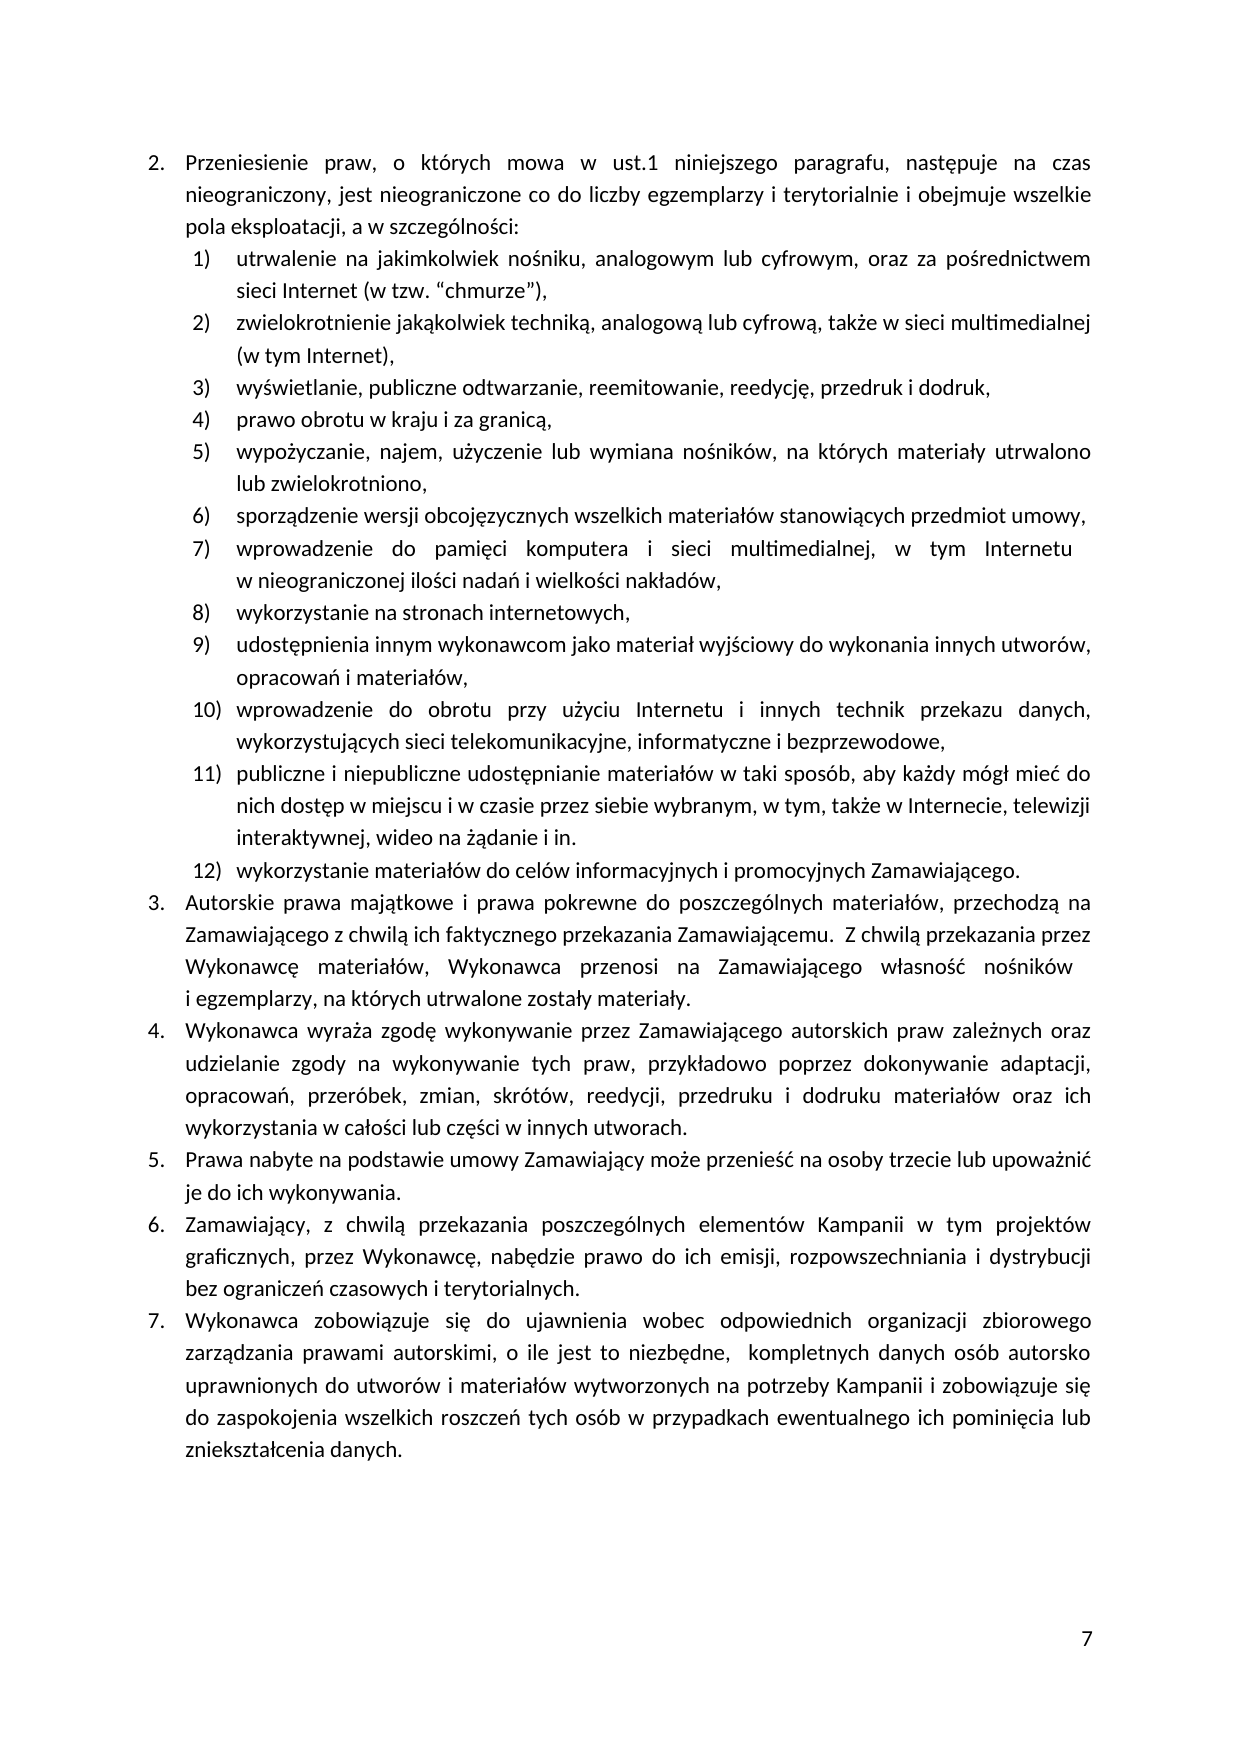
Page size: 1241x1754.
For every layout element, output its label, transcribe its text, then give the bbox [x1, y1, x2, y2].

list wykorzystanie materiałów do celów informacyjnych i promocyjnych Zamawiającego. [192, 856, 1093, 884]
list wykorzystanie na stronach internetowych, [192, 598, 1093, 626]
list publiczne i niepubliczne udostępnianie materiałów w taki sposób, aby każdy mógł mieć do nich dostęp w miejscu i w czasie przez siebie wybranym, w tym, także w Internecie, telewizji interaktywnej, wideo na żądanie i in. [192, 759, 1093, 852]
list wprowadzenie do pamięci komputera i sieci multimedialnej, w tym Internetu w nieograniczonej ilości nadań i wielkości nakładów, [192, 534, 1093, 594]
list zwielokrotnienie jakąkolwiek techniką, analogową lub cyfrową, także w sieci multimedialnej (w tym Internet), [192, 308, 1093, 369]
list Zamawiający, z chwilą przekazania poszczególnych elementów Kampanii w tym projektów graficznych, przez Wykonawcę, nabędzie prawo do ich emisji, rozpowszechniania i dystrybucji bez ograniczeń czasowych i terytorialnych. [148, 1210, 1093, 1302]
list udostępnienia innym wykonawcom jako materiał wyjściowy do wykonania innych utworów, opracowań i materiałów, [192, 630, 1093, 691]
list Przeniesienie praw, o których mowa w ust.1 niniejszego paragrafu, następuje na czas nieograniczony, jest nieograniczone co do liczby egzemplarzy i terytorialnie i obejmuje wszelkie pola eksploatacji, a w szczególności: [148, 148, 1093, 240]
list prawo obrotu w kraju i za granicą, [192, 405, 1093, 433]
list Wykonawca wyraża zgodę wykonywanie przez Zamawiającego autorskich praw zależnych oraz udzielanie zgody na wykonywanie tych praw, przykładowo poprzez dokonywanie adaptacji, opracowań, przeróbek, zmian, skrótów, reedycji, przedruku i dodruku materiałów oraz ich wykorzystania w całości lub części w innych utworach. [148, 1017, 1093, 1141]
list wprowadzenie do obrotu przy użyciu Internetu i innych technik przekazu danych, wykorzystujących sieci telekomunikacyjne, informatyczne i bezprzewodowe, [192, 695, 1093, 755]
list sporządzenie wersji obcojęzycznych wszelkich materiałów stanowiących przedmiot umowy, [192, 502, 1093, 530]
list wypożyczanie, najem, użyczenie lub wymiana nośników, na których materiały utrwalono lub zwielokrotniono, [192, 437, 1093, 497]
list wyświetlanie, publiczne odtwarzanie, reemitowanie, reedycję, przedruk i dodruk, [192, 373, 1093, 401]
list Wykonawca zobowiązuje się do ujawnienia wobec odpowiednich organizacji zbiorowego zarządzania prawami autorskimi, o ile jest to niezbędne, kompletnych danych osób autorsko uprawnionych do utworów i materiałów wytworzonych na potrzeby Kampanii i zobowiązuje się do zaspokojenia wszelkich roszczeń tych osób w przypadkach ewentualnego ich pominięcia lub zniekształcenia danych. [148, 1306, 1093, 1463]
list Prawa nabyte na podstawie umowy Zamawiający może przenieść na osoby trzecie lub upoważnić je do ich wykonywania. [148, 1145, 1093, 1206]
list Autorskie prawa majątkowe i prawa pokrewne do poszczególnych materiałów, przechodzą na Zamawiającego z chwilą ich faktycznego przekazania Zamawiającemu. Z chwilą przekazania przez Wykonawcę materiałów, Wykonawca przenosi na Zamawiającego własność nośników i egzemplarzy, na których utrwalone zostały materiały. [148, 888, 1093, 1012]
list utrwalenie na jakimkolwiek nośniku, analogowym lub cyfrowym, oraz za pośrednictwem sieci Internet (w tzw. “chmurze”), [192, 244, 1093, 304]
